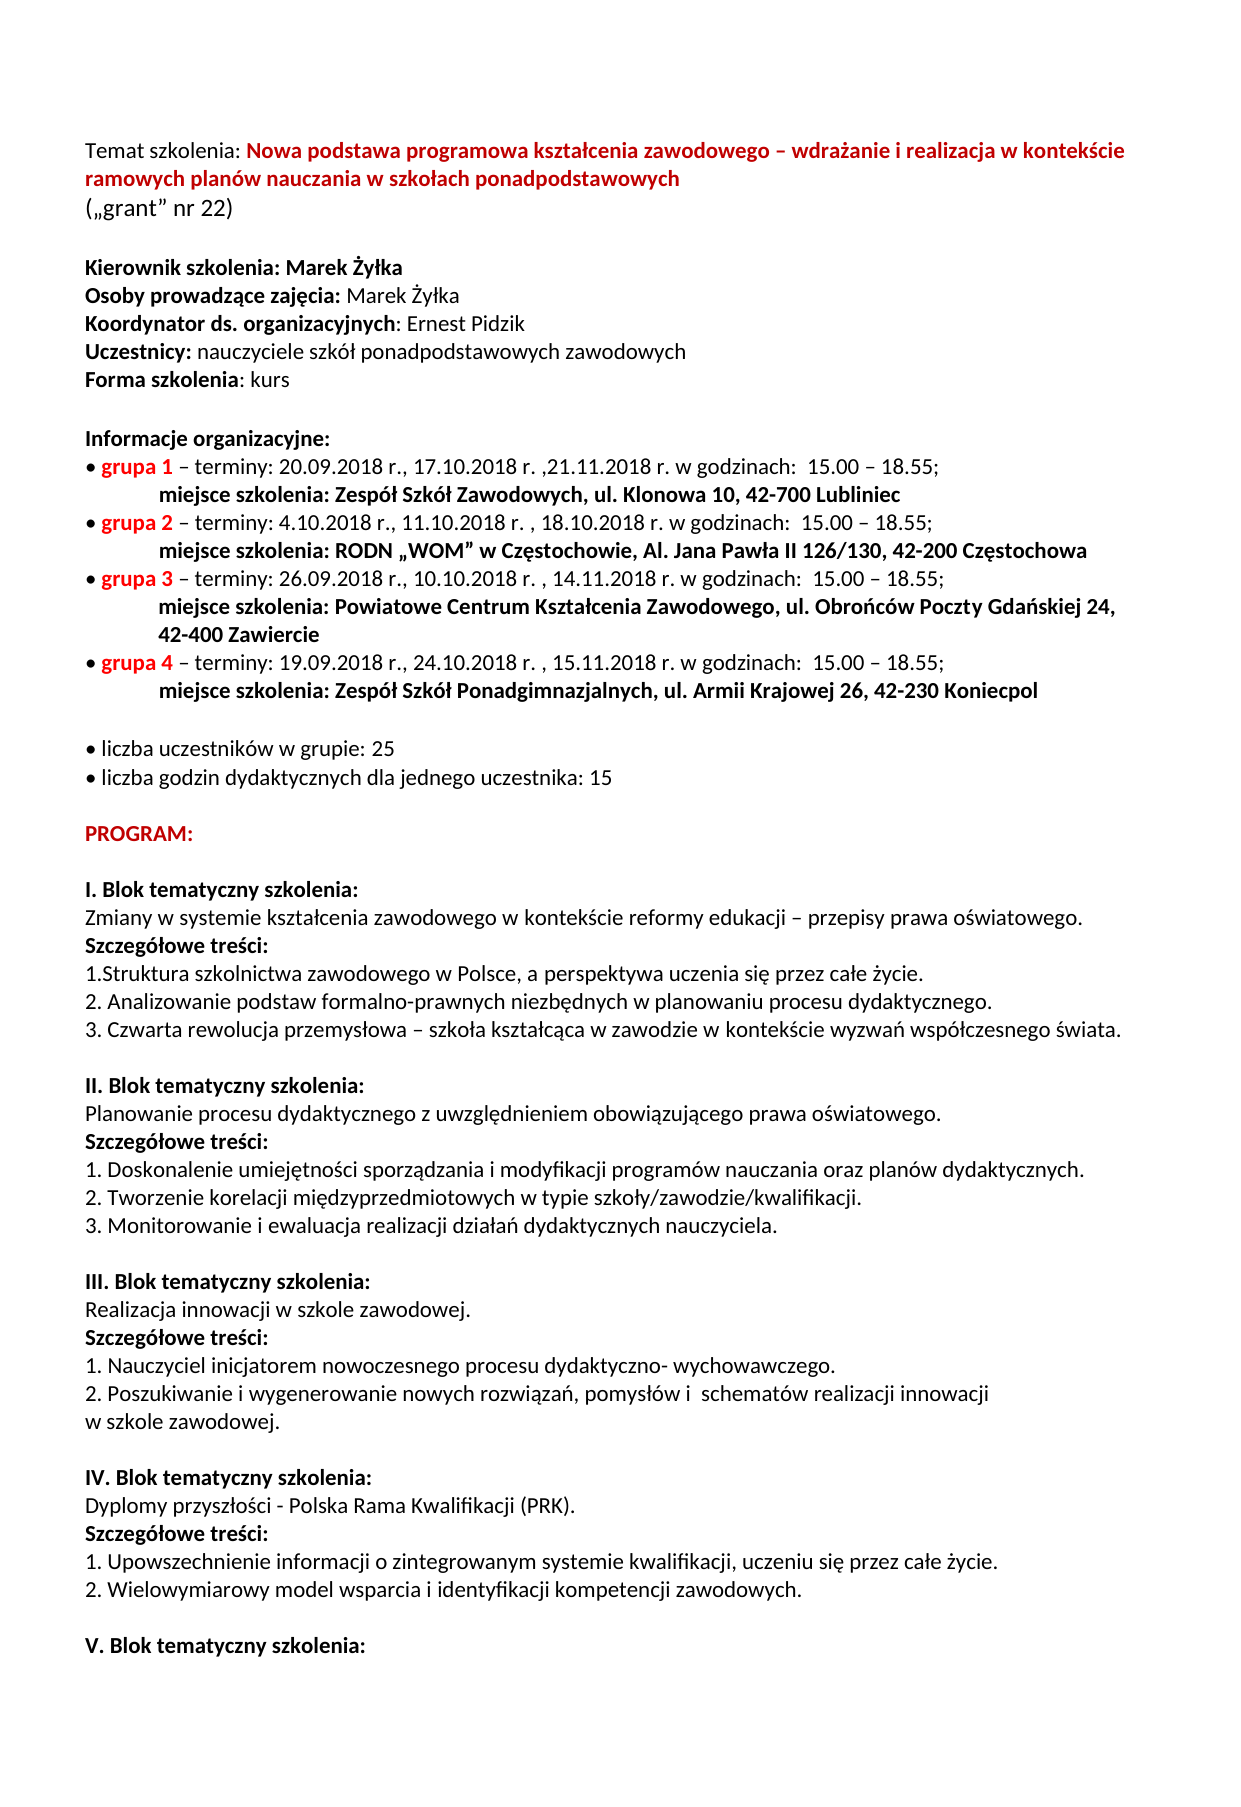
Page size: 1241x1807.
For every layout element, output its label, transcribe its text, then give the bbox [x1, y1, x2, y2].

text 2. Wielowymiarowy model wsparcia i identyfikacji kompetencji zawodowych. [85, 1575, 1133, 1631]
text Forma szkolenia: kurs [85, 365, 1133, 424]
text Uczestnicy: nauczyciele szkół ponadpodstawowych zawodowych [85, 337, 1133, 365]
text miejsce szkolenia: Zespół Szkół Ponadgimnazjalnych, ul. Armii Krajowej 26, 42-230 Koniecpol [85, 676, 1133, 734]
text • grupa 2 – terminy: 4.10.2018 r., 11.10.2018 r. , 18.10.2018 r. w godzinach: 15.00 – 18.55; [85, 508, 1133, 536]
text • liczba godzin dydaktycznych dla jednego uczestnika: 15 [85, 763, 1133, 791]
text Szczegółowe treści: [85, 931, 1133, 959]
text 1. Doskonalenie umiejętności sporządzania i modyfikacji programów nauczania oraz planów dydaktycznych. [85, 1155, 1133, 1183]
text Temat szkolenia: Nowa podstawa programowa kształcenia zawodowego – wdrażanie i realizacja w kontekście ramowych planów nauczania w szkołach ponadpodstawowych („grant” nr 22) [85, 136, 1133, 253]
text miejsce szkolenia: Zespół Szkół Zawodowych, ul. Klonowa 10, 42-700 Lubliniec [85, 480, 1133, 508]
text Zmiany w systemie kształcenia zawodowego w kontekście reformy edukacji – przepisy prawa oświatowego. [85, 903, 1133, 931]
text 2. Poszukiwanie i wygenerowanie nowych rozwiązań, pomysłów i schematów realizacji innowacji w szkole zawodowej. [85, 1379, 1133, 1435]
text miejsce szkolenia: RODN „WOM” w Częstochowie, Al. Jana Pawła II 126/130, 42-200 Częstochowa [85, 536, 1133, 564]
text Osoby prowadzące zajęcia: Marek Żyłka [85, 281, 1133, 309]
text 42-400 Zawiercie [158, 620, 1133, 648]
text • liczba uczestników w grupie: 25 [85, 734, 1133, 763]
text Koordynator ds. organizacyjnych: Ernest Pidzik [85, 309, 1133, 337]
text • grupa 4 – terminy: 19.09.2018 r., 24.10.2018 r. , 15.11.2018 r. w godzinach: 15.00 – 18.55; [85, 648, 1133, 676]
subtitle 1.Struktura szkolnictwa zawodowego w Polsce, a perspektywa uczenia się przez całe życie. [85, 959, 1133, 987]
text Szczegółowe treści: [85, 1519, 1133, 1547]
text Szczegółowe treści: [85, 1127, 1133, 1155]
text I. Blok tematyczny szkolenia: [85, 875, 1133, 903]
text • grupa 1 – terminy: 20.09.2018 r., 17.10.2018 r. ,21.11.2018 r. w godzinach: 15.00 – 18.55; [85, 452, 1133, 480]
text Kierownik szkolenia: Marek Żyłka [85, 253, 1133, 281]
subtitle 2. Analizowanie podstaw formalno-prawnych niezbędnych w planowaniu procesu dydaktycznego. [85, 987, 1133, 1015]
text PROGRAM: [85, 791, 1133, 847]
text • grupa 3 – terminy: 26.09.2018 r., 10.10.2018 r. , 14.11.2018 r. w godzinach: 15.00 – 18.55; [85, 564, 1133, 592]
text IV. Blok tematyczny szkolenia: [85, 1463, 1133, 1491]
text 3. Czwarta rewolucja przemysłowa – szkoła kształcąca w zawodzie w kontekście wyzwań współczesnego świata. [85, 1015, 1133, 1071]
text 1. Upowszechnienie informacji o zintegrowanym systemie kwalifikacji, uczeniu się przez całe życie. [85, 1547, 1133, 1575]
text 2. Tworzenie korelacji międzyprzedmiotowych w typie szkoły/zawodzie/kwalifikacji. [85, 1183, 1133, 1211]
text miejsce szkolenia: Powiatowe Centrum Kształcenia Zawodowego, ul. Obrońców Poczty Gdańskiej 24, [158, 592, 1133, 620]
text Informacje organizacyjne: [85, 424, 1133, 452]
text 1. Nauczyciel inicjatorem nowoczesnego procesu dydaktyczno- wychowawczego. [85, 1351, 1133, 1379]
text 3. Monitorowanie i ewaluacja realizacji działań dydaktycznych nauczyciela. [85, 1211, 1133, 1267]
text Dyplomy przyszłości - Polska Rama Kwalifikacji (PRK). [85, 1491, 1133, 1519]
text III. Blok tematyczny szkolenia: [85, 1267, 1133, 1295]
text Planowanie procesu dydaktycznego z uwzględnieniem obowiązującego prawa oświatowego. [85, 1099, 1133, 1127]
text Szczegółowe treści: [85, 1323, 1133, 1351]
text Realizacja innowacji w szkole zawodowej. [85, 1295, 1133, 1323]
text II. Blok tematyczny szkolenia: [85, 1071, 1133, 1099]
text V. Blok tematyczny szkolenia: [85, 1631, 1133, 1659]
